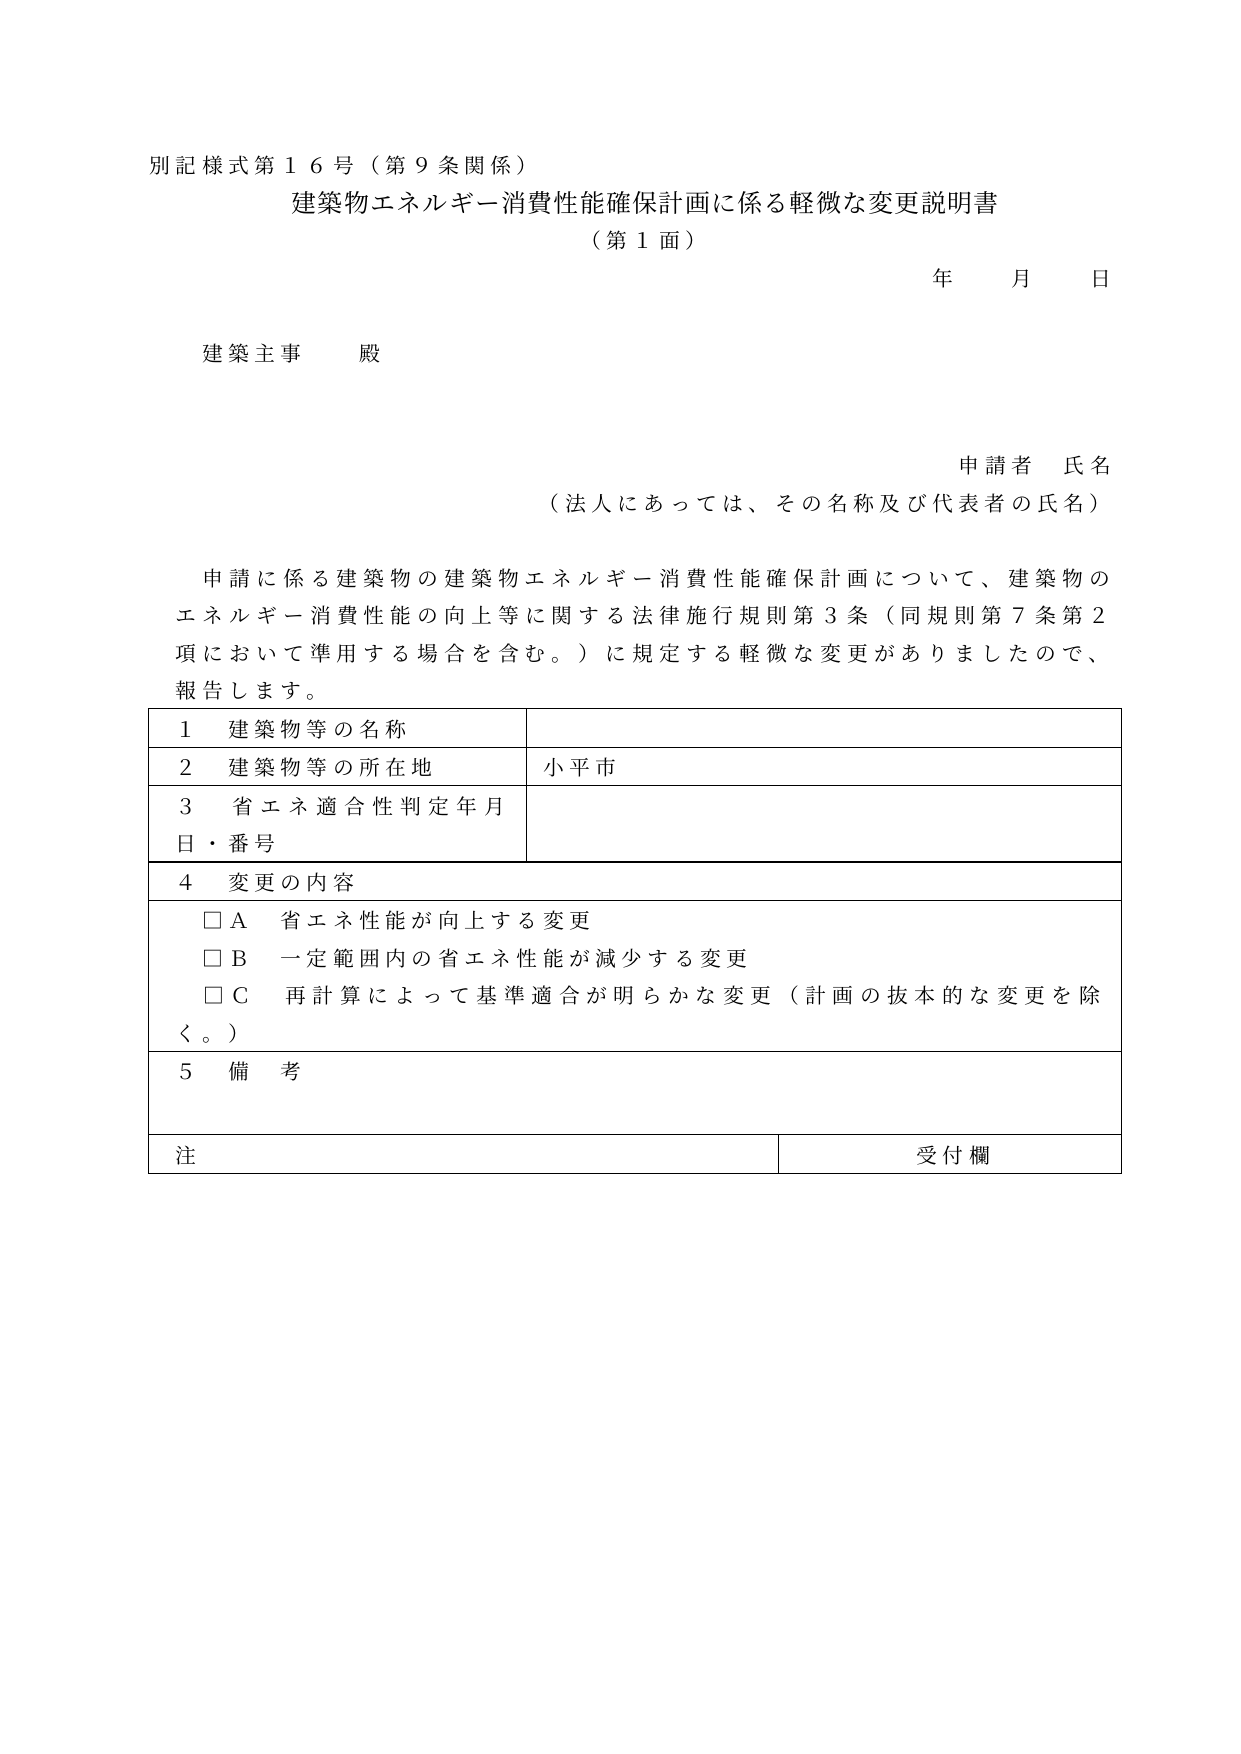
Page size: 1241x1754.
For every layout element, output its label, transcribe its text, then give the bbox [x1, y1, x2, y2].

table_cell □Ａ 省エネ性能が向上する変更 □Ｂ 一定範囲内の省エネ性能が減少する変更 □Ｃ 再計算によって基準適合が明らかな変更（計画の抜本的な変更を除く。） [149, 901, 1121, 1051]
text 建築主事 殿 [154, 333, 1116, 371]
table_cell 小平市 [527, 748, 1121, 785]
table_cell [527, 786, 1121, 861]
table_header [527, 709, 1121, 747]
table_cell ５ 備 考 [149, 1052, 1121, 1134]
table_cell ４ 変更の内容 [149, 863, 1121, 900]
text 建築物エネルギー消費性能確保計画に係る軽微な変更説明書 [154, 183, 1116, 221]
table_header １ 建築物等の名称 [149, 709, 526, 747]
text 申請者 氏名 [154, 446, 1116, 483]
text （第１面） [154, 221, 1116, 258]
table_cell ３ 省エネ適合性判定年月日・番号 [149, 786, 526, 861]
table_cell 受付欄 [779, 1135, 1121, 1173]
text （法人にあっては、その名称及び代表者の氏名） [149, 483, 1116, 521]
text 申請に係る建築物の建築物エネルギー消費性能確保計画について、建築物のエネルギー消費性能の向上等に関する法律施行規則第３条（同規則第７条第２項において準用する場合を含む。）に規定する軽微な変更がありましたので、報告します。 [154, 558, 1116, 708]
table_cell ２ 建築物等の所在地 [149, 748, 526, 785]
text 年 月 日 [154, 258, 1116, 296]
text 別記様式第１６号（第９条関係） [127, 146, 1116, 183]
